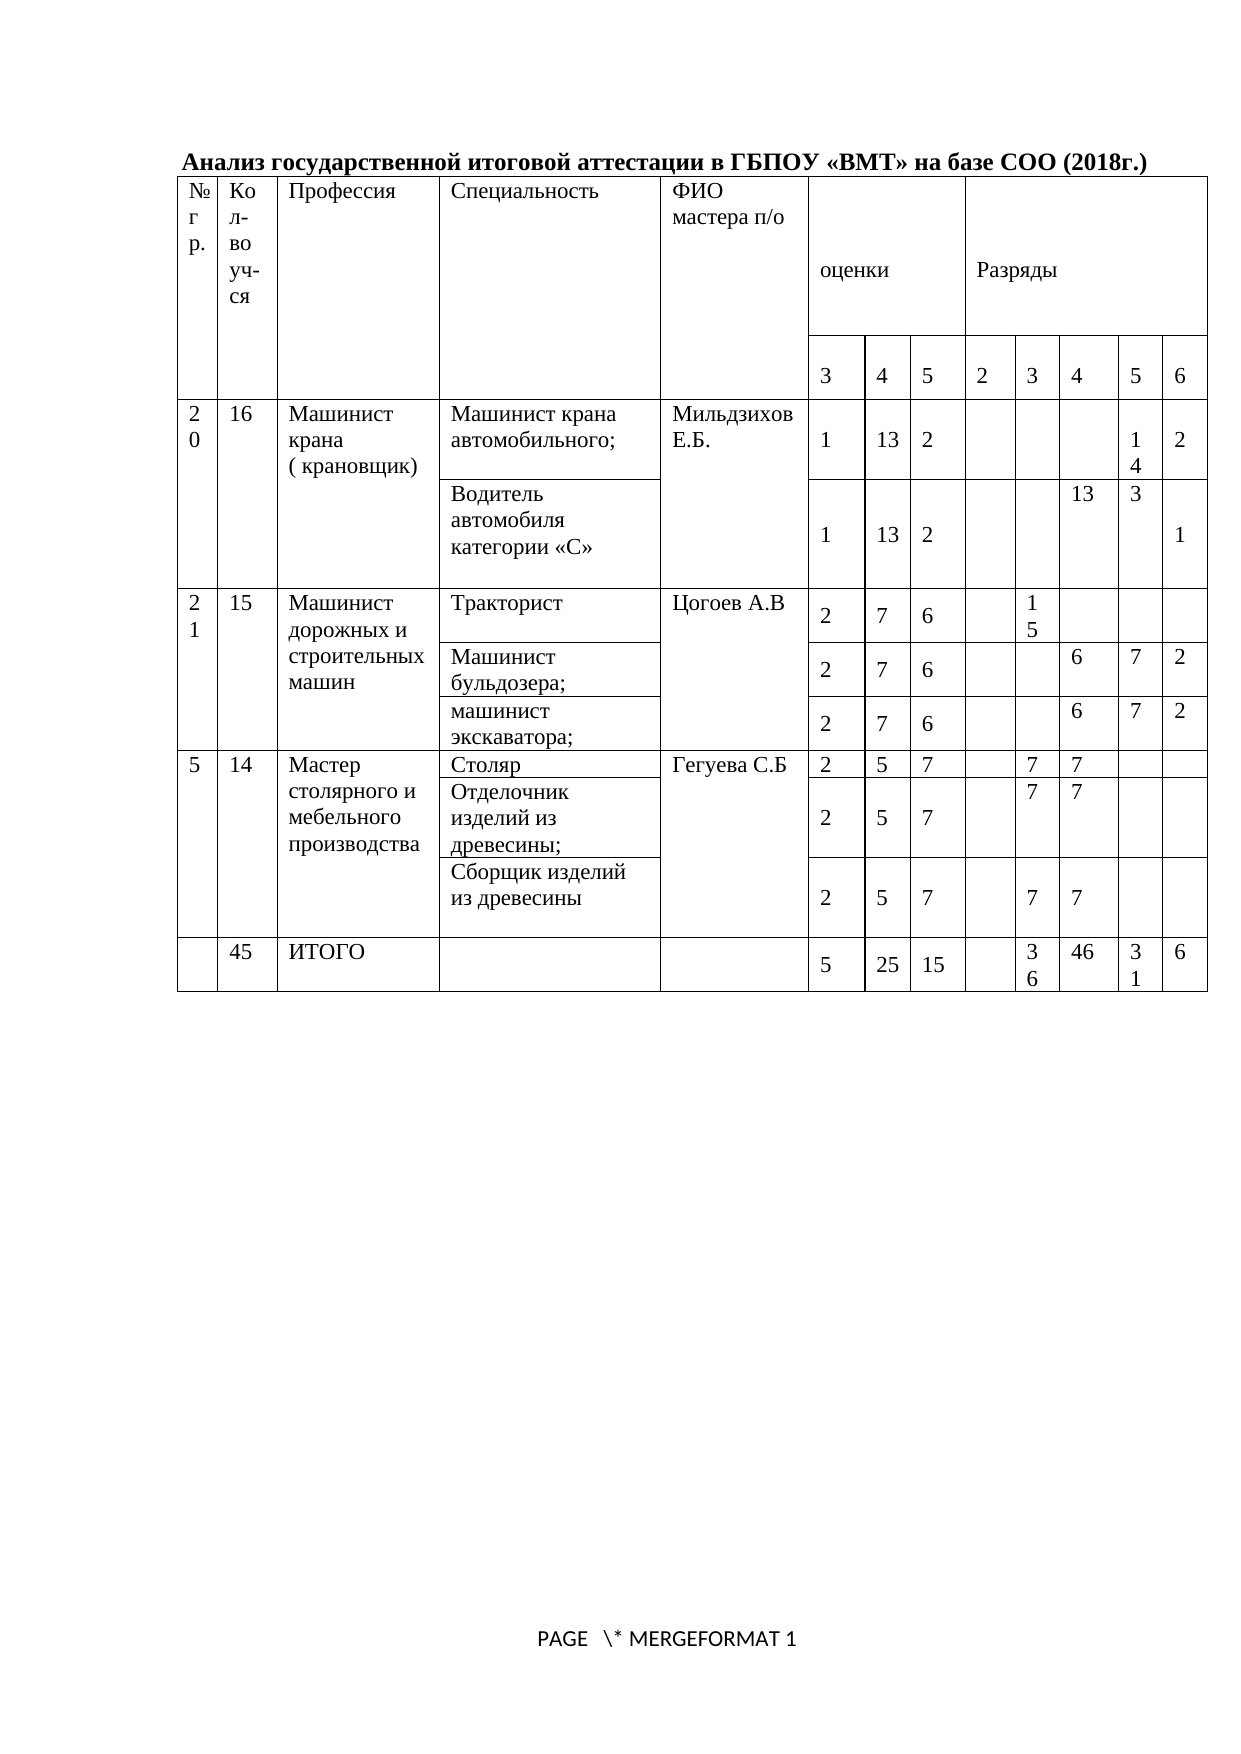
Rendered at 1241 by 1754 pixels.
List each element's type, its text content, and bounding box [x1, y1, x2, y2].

table_cell Цогоев А.В [661, 589, 808, 749]
table_cell Мастер столярного и мебельного производства [278, 751, 439, 937]
table_cell 2 [911, 400, 965, 479]
table_cell 5 [911, 336, 965, 399]
table_cell 13 [1060, 480, 1118, 588]
table_cell 36 [1016, 938, 1059, 991]
table_cell [966, 858, 1015, 937]
table_cell 16 [218, 400, 277, 588]
table_cell 5 [866, 751, 910, 777]
table_cell [1119, 778, 1162, 857]
table_header оценки [809, 177, 965, 335]
table_cell [1016, 480, 1059, 588]
table_cell 1 [809, 480, 864, 588]
table_cell 46 [1060, 938, 1118, 991]
table_cell 2 [809, 643, 864, 696]
table_cell [1016, 643, 1059, 696]
table_cell 6 [911, 643, 965, 696]
table_cell [1119, 589, 1162, 642]
table_cell 7 [1060, 751, 1118, 777]
table_cell 7 [1119, 643, 1162, 696]
table_cell 2 [809, 858, 864, 937]
table_cell 7 [866, 697, 910, 749]
table_cell 15 [218, 589, 277, 749]
table_cell 2 [1163, 643, 1207, 696]
table_cell 7 [866, 643, 910, 696]
table_cell [1163, 858, 1207, 937]
table_cell [1163, 778, 1207, 857]
table_cell [1016, 697, 1059, 749]
table_cell 3 [809, 336, 864, 399]
table_cell [1016, 400, 1059, 479]
table_cell Машинист дорожных и строительных машин [278, 589, 439, 749]
table_cell [966, 697, 1015, 749]
table_cell 7 [1060, 858, 1118, 937]
table_cell 45 [218, 938, 277, 991]
table_cell [440, 938, 660, 991]
table_cell 6 [911, 589, 965, 642]
table_cell [178, 938, 217, 991]
table_cell 2 [809, 697, 864, 749]
table_header № гр. [178, 177, 217, 399]
table_cell 7 [911, 751, 965, 777]
table_cell [966, 643, 1015, 696]
table_cell Машинист крана ( крановщик) [278, 400, 439, 588]
table_cell 2 [966, 336, 1015, 399]
table_cell 31 [1119, 938, 1162, 991]
table_cell Машинист крана автомобильного; [440, 400, 660, 479]
table_cell Мильдзихов Е.Б. [661, 400, 808, 588]
table_cell 4 [866, 336, 910, 399]
table_cell 6 [1060, 697, 1118, 749]
table_cell [966, 480, 1015, 588]
table_cell ИТОГО [278, 938, 439, 991]
table_cell Гегуева С.Б [661, 751, 808, 937]
table_cell [1163, 589, 1207, 642]
table_cell 15 [911, 938, 965, 991]
table_cell Водитель автомобиля категории «С» [440, 480, 660, 588]
table_cell 7 [1016, 751, 1059, 777]
table_cell [1163, 751, 1207, 777]
table_cell 14 [218, 751, 277, 937]
table_cell 25 [866, 938, 910, 991]
table_cell Тракторист [440, 589, 660, 642]
table_header Специальность [440, 177, 660, 399]
table_cell Сборщик изделий из древесины [440, 858, 660, 937]
table_cell 2 [809, 751, 864, 777]
table_cell 7 [1119, 697, 1162, 749]
table_cell 7 [1060, 778, 1118, 857]
table_cell [966, 751, 1015, 777]
table_cell 7 [911, 778, 965, 857]
table_cell 2 [809, 778, 864, 857]
table_cell 4 [1060, 336, 1118, 399]
table_cell 2 [1163, 400, 1207, 479]
table_cell [1060, 400, 1118, 479]
table_cell 7 [1016, 858, 1059, 937]
table_cell Отделочник изделий из древесины; [440, 778, 660, 857]
table_cell [1119, 751, 1162, 777]
table_cell Машинист бульдозера; [440, 643, 660, 696]
table_cell 7 [911, 858, 965, 937]
table_cell [1060, 589, 1118, 642]
table_cell 13 [866, 400, 910, 479]
table_cell [1119, 858, 1162, 937]
table_cell 2 [911, 480, 965, 588]
table_cell 1 [1163, 480, 1207, 588]
table_cell 14 [1119, 400, 1162, 479]
table_cell 13 [866, 480, 910, 588]
table_cell [966, 938, 1015, 991]
table_header ФИО мастера п/о [661, 177, 808, 399]
table_cell 15 [1016, 589, 1059, 642]
table_cell 21 [178, 589, 217, 749]
table_cell 20 [178, 400, 217, 588]
text Анализ государственной итоговой аттестации в ГБПОУ «ВМТ» на базе СОО (2018г.) [177, 147, 1152, 176]
table_header Профессия [278, 177, 439, 399]
table_cell 6 [1060, 643, 1118, 696]
table_header Кол-во уч-ся [218, 177, 277, 399]
table_cell [966, 778, 1015, 857]
table_cell 6 [911, 697, 965, 749]
table_cell [966, 589, 1015, 642]
table_cell 5 [866, 778, 910, 857]
table_cell 5 [809, 938, 864, 991]
table_cell 5 [866, 858, 910, 937]
table_cell [661, 938, 808, 991]
table_cell 6 [1163, 336, 1207, 399]
table_cell 3 [1119, 480, 1162, 588]
table_cell 5 [1119, 336, 1162, 399]
table_cell 7 [866, 589, 910, 642]
table_header Разряды [966, 177, 1207, 335]
table_cell 1 [809, 400, 864, 479]
table_cell 7 [1016, 778, 1059, 857]
table_cell 3 [1016, 336, 1059, 399]
table_cell Столяр [440, 751, 660, 777]
table_cell 5 [178, 751, 217, 937]
table_cell [966, 400, 1015, 479]
table_cell 2 [1163, 697, 1207, 749]
table_cell 2 [809, 589, 864, 642]
table_cell 6 [1163, 938, 1207, 991]
table_cell машинист экскаватора; [440, 697, 660, 749]
